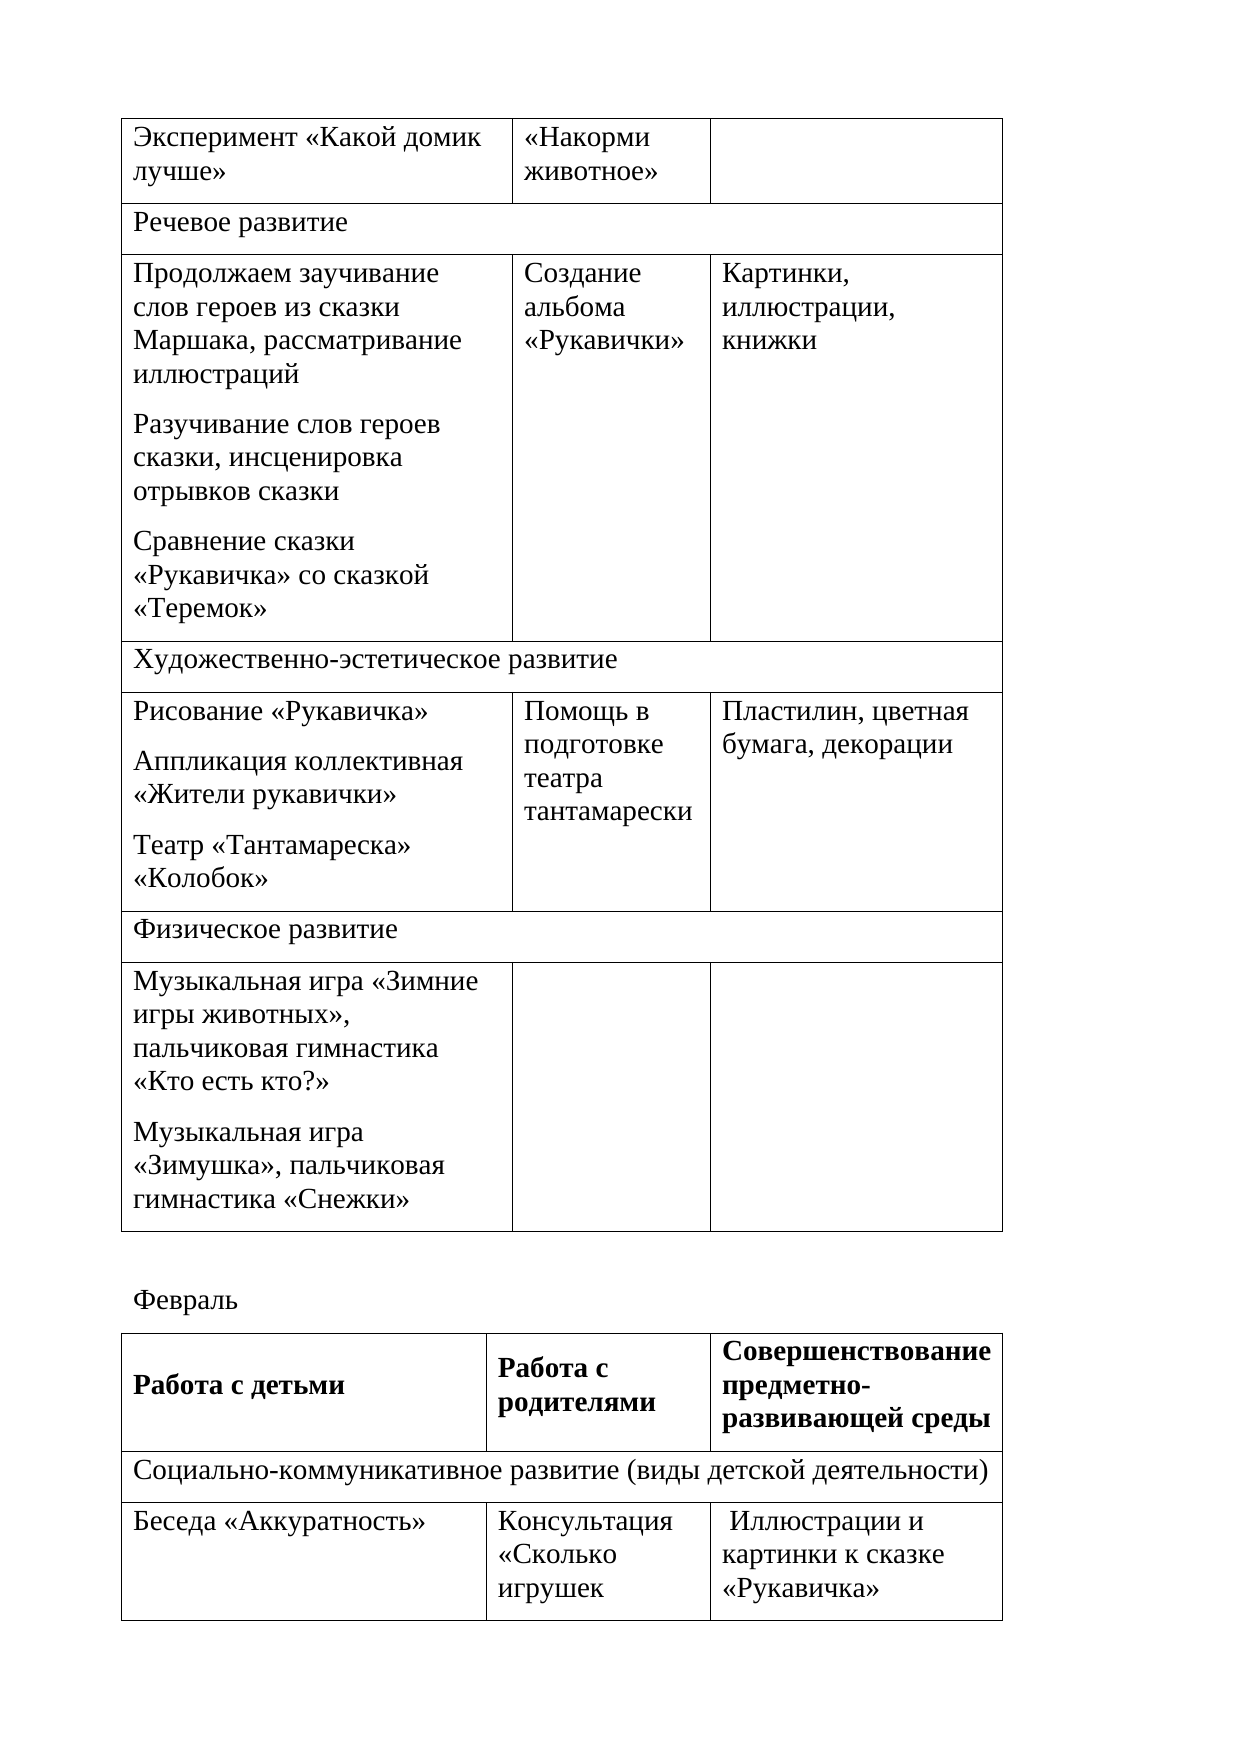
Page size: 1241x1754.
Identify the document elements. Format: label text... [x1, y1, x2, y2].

table_cell Рисование «Рукавичка» Аппликация коллективная «Жители рукавички» Театр «Тантамареска» «Колобок» [122, 693, 512, 911]
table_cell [487, 1503, 710, 1620]
table_cell Художественно-эстетическое развитие [122, 642, 1002, 692]
table_header Работа с родителями [487, 1334, 710, 1451]
text Февраль [133, 1282, 1152, 1316]
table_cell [711, 1503, 1002, 1620]
table_cell Продолжаем заучивание слов героев из сказки Маршака, рассматривание иллюстраций Разучивание слов героев сказки, инсценировка отрывков сказки Сравнение сказки «Рукавичка» со сказкой «Теремок» [122, 255, 512, 641]
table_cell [513, 119, 710, 203]
table_cell Пластилин, цветная бумага, декорации [711, 693, 1002, 911]
table_header Совершенствование предметно-развивающей среды [711, 1334, 1002, 1451]
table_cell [122, 1503, 486, 1620]
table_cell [122, 119, 512, 203]
table_cell [711, 963, 1002, 1231]
table_cell Создание альбома «Рукавички» [513, 255, 710, 641]
table_header Работа с детьми [122, 1334, 486, 1451]
table_cell Картинки, иллюстрации, книжки [711, 255, 1002, 641]
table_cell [711, 119, 1002, 203]
table_cell Физическое развитие [122, 912, 1002, 962]
table_cell Социально-коммуникативное развитие (виды детской деятельности) [122, 1452, 1002, 1502]
table_cell Речевое развитие [122, 204, 1002, 254]
table_cell Музыкальная игра «Зимние игры животных», пальчиковая гимнастика «Кто есть кто?» Музыкальная игра «Зимушка», пальчиковая гимнастика «Снежки» [122, 963, 512, 1231]
table_cell [513, 963, 710, 1231]
table_cell Помощь в подготовке театра тантамарески [513, 693, 710, 911]
